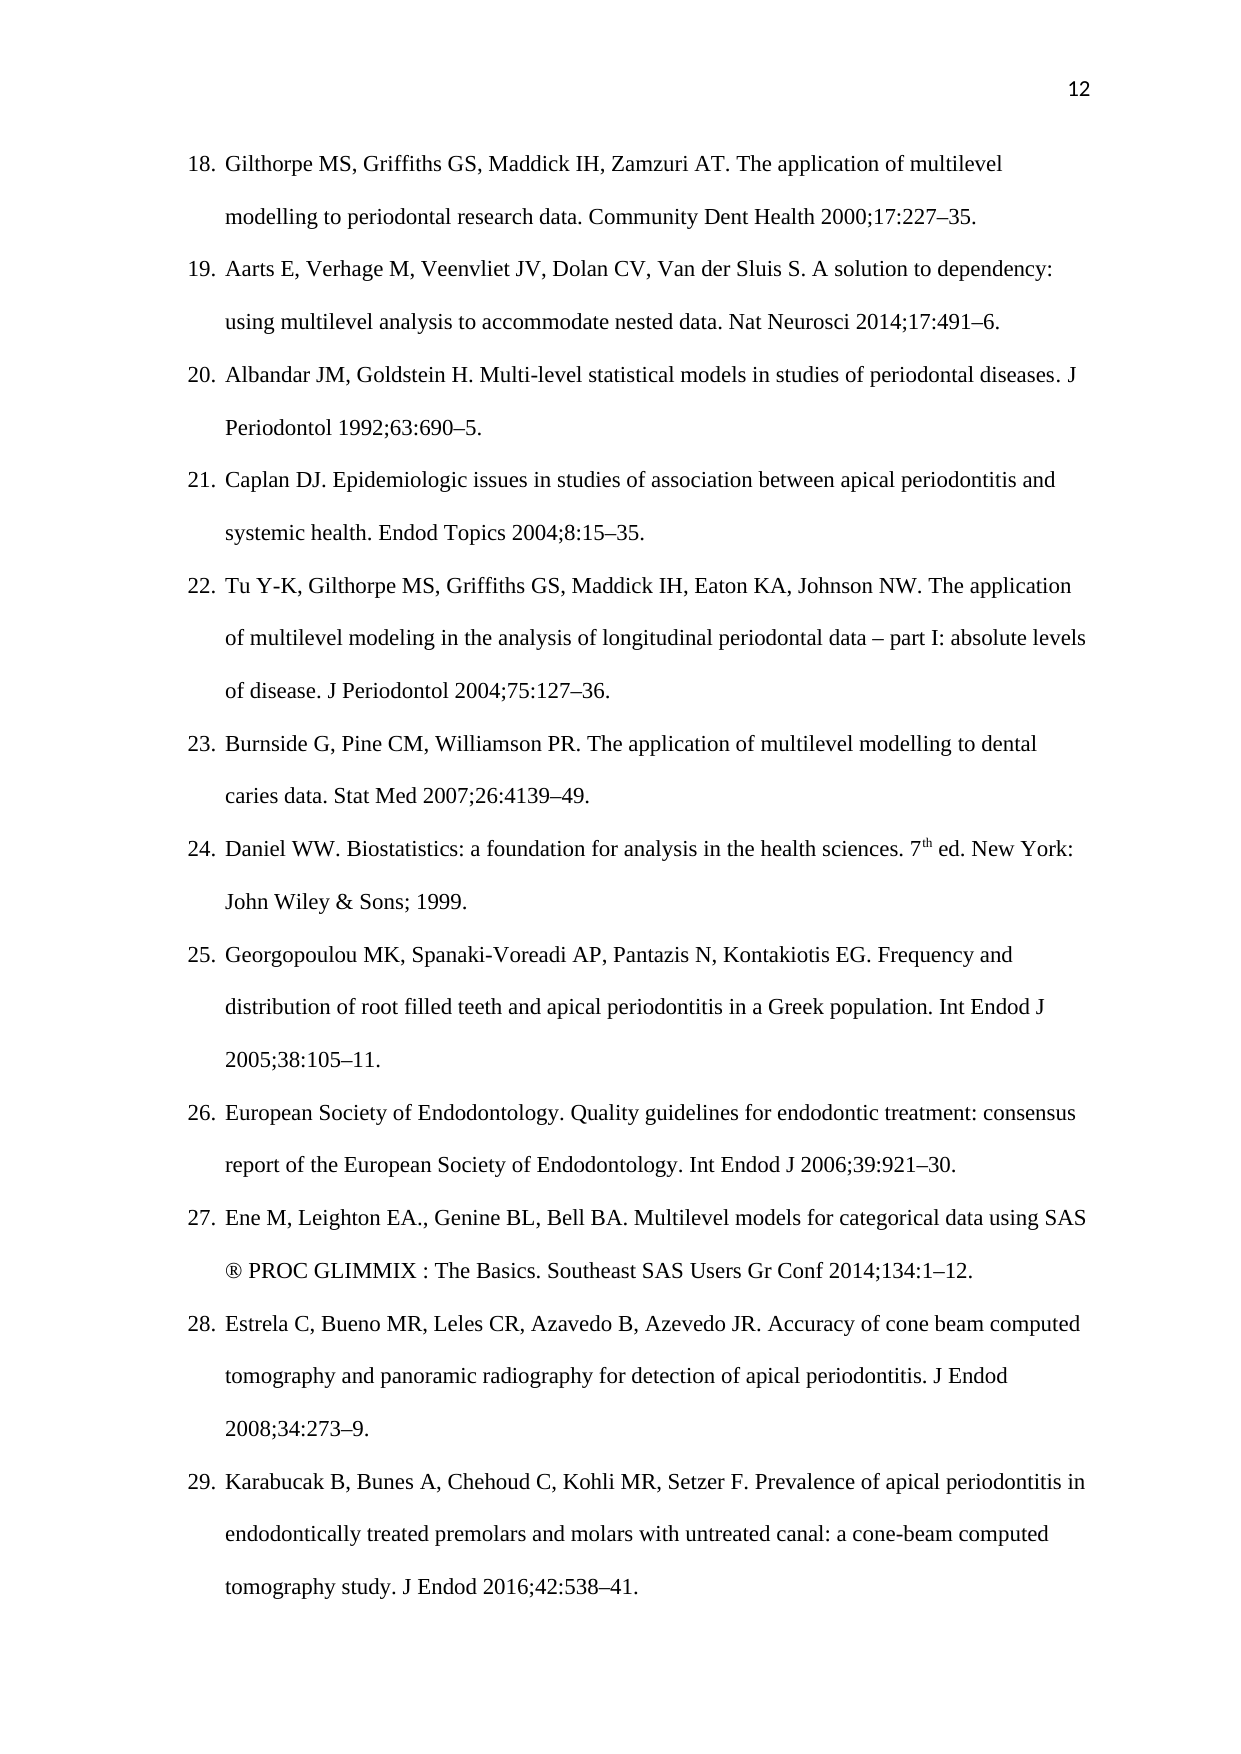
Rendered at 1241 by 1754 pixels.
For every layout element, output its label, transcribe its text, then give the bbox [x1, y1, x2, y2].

list European Society of Endodontology. Quality guidelines for endodontic treatment: consensus report of the European Society of Endodontology. Int Endod J 2006;39:921–30. [187, 1099, 1090, 1178]
list Ene M, Leighton EA., Genine BL, Bell BA. Multilevel models for categorical data using SAS ® PROC GLIMMIX : The Basics. Southeast SAS Users Gr Conf 2014;134:1–12. [187, 1204, 1090, 1283]
list Burnside G, Pine CM, Williamson PR. The application of multilevel modelling to dental caries data. Stat Med 2007;26:4139–49. [187, 730, 1090, 809]
list Estrela C, Bueno MR, Leles CR, Azavedo B, Azevedo JR. Accuracy of cone beam computed tomography and panoramic radiography for detection of apical periodontitis. J Endod 2008;34:273–9. [187, 1309, 1090, 1441]
list Karabucak B, Bunes A, Chehoud C, Kohli MR, Setzer F. Prevalence of apical periodontitis in endodontically treated premolars and molars with untreated canal: a cone-beam computed tomography study. J Endod 2016;42:538–41. [187, 1468, 1090, 1599]
list Gilthorpe MS, Griffiths GS, Maddick IH, Zamzuri AT. The application of multilevel modelling to periodontal research data. Community Dent Health 2000;17:227–35. [187, 150, 1090, 229]
list Caplan DJ. Epidemiologic issues in studies of association between apical periodontitis and systemic health. Endod Topics 2004;8:15–35. [187, 466, 1090, 545]
list Aarts E, Verhage M, Veenvliet JV, Dolan CV, Van der Sluis S. A solution to dependency: using multilevel analysis to accommodate nested data. Nat Neurosci 2014;17:491–6. [187, 255, 1090, 334]
list Daniel WW. Biostatistics: a foundation for analysis in the health sciences. 7th ed. New York: John Wiley & Sons; 1999. [187, 835, 1090, 914]
list Georgopoulou MK, Spanaki-Voreadi AP, Pantazis N, Kontakiotis EG. Frequency and distribution of root filled teeth and apical periodontitis in a Greek population. Int Endod J 2005;38:105–11. [187, 941, 1090, 1072]
list Albandar JM, Goldstein H. Multi-level statistical models in studies of periodontal diseases. J Periodontol 1992;63:690–5. [187, 361, 1090, 440]
list Tu Y-K, Gilthorpe MS, Griffiths GS, Maddick IH, Eaton KA, Johnson NW. The application of multilevel modeling in the analysis of longitudinal periodontal data – part I: absolute levels of disease. J Periodontol 2004;75:127–36. [187, 572, 1090, 703]
